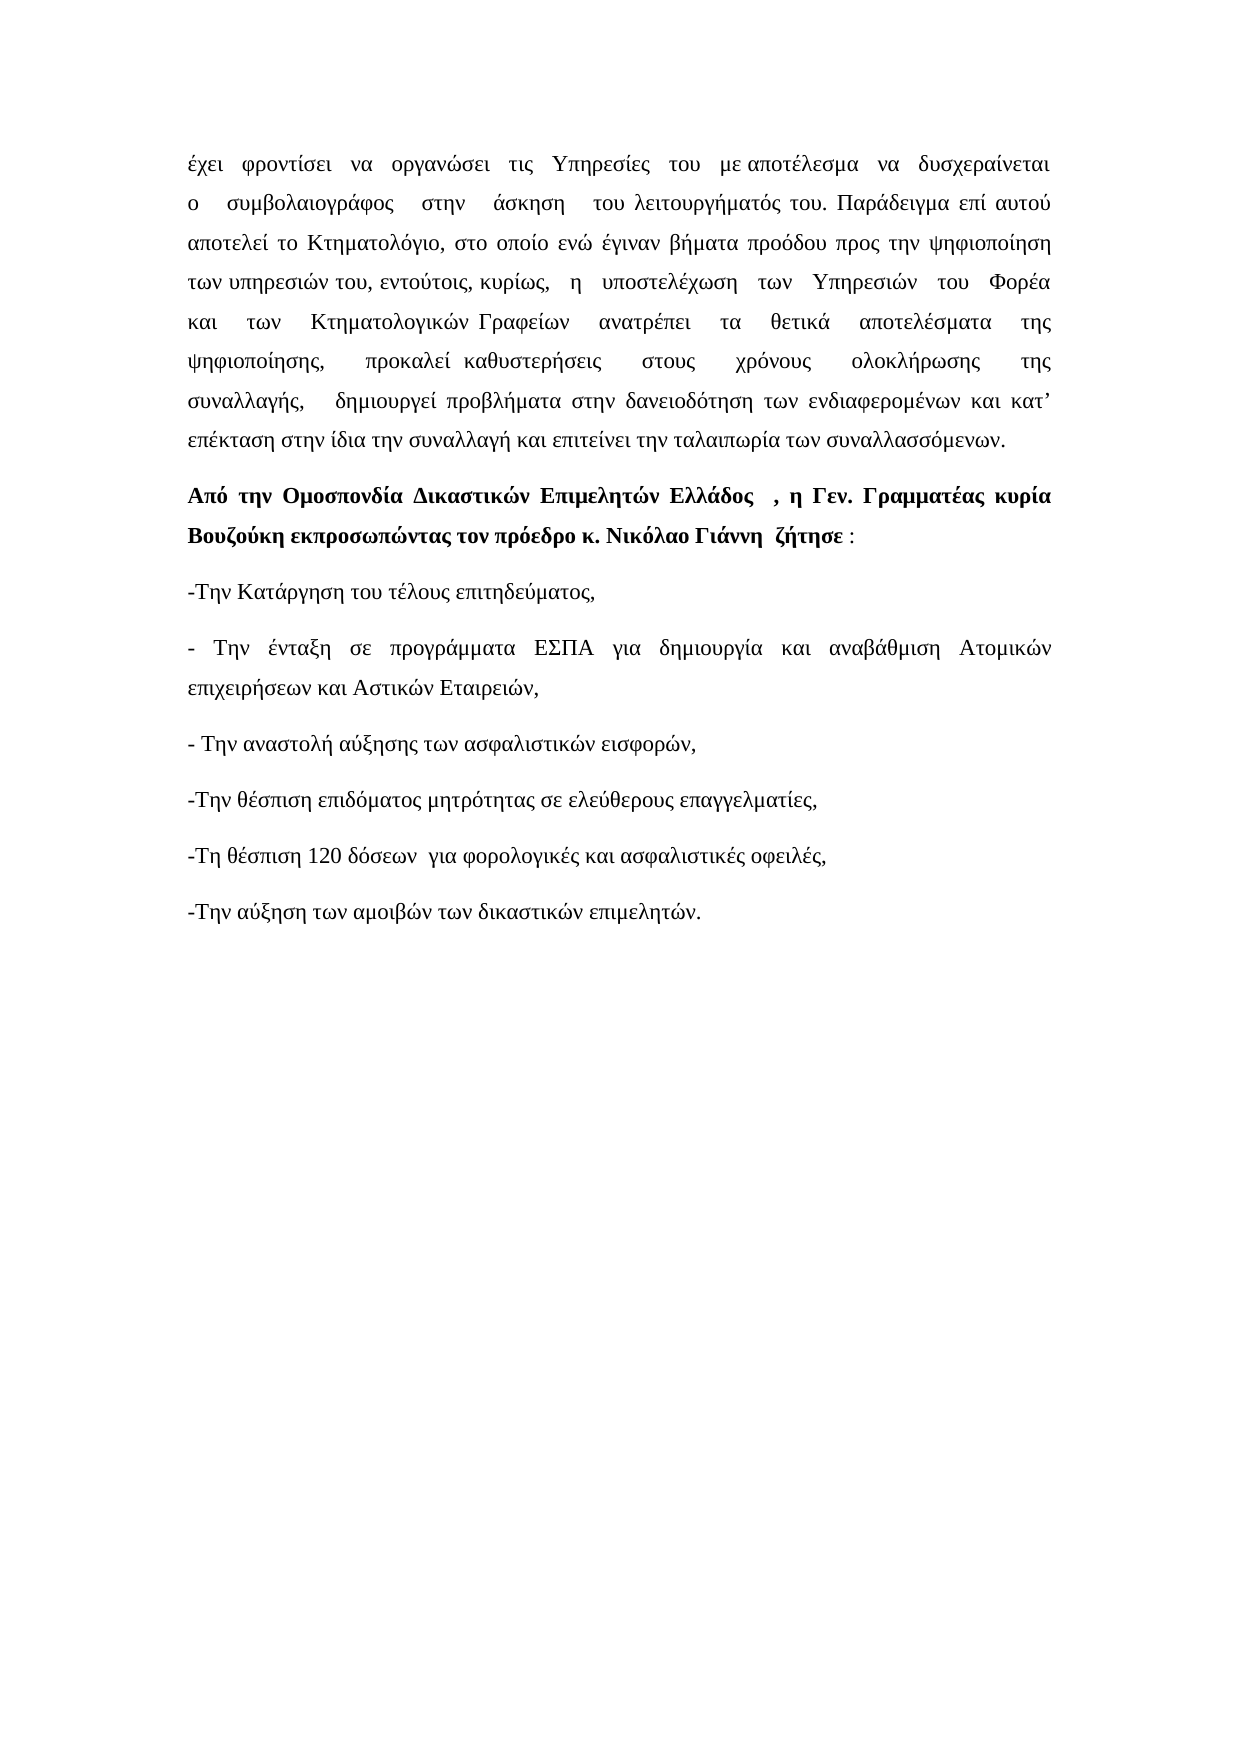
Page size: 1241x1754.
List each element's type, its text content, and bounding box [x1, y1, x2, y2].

text - Την αναστολή αύξησης των ασφαλιστικών εισφορών, [187, 730, 1053, 756]
text -Τη θέσπιση 120 δόσεων για φορολογικές και ασφαλιστικές οφειλές, [187, 842, 1053, 868]
text -Την θέσπιση επιδόματος μητρότητας σε ελεύθερους επαγγελματίες, [187, 786, 1053, 812]
text - Την ένταξη σε προγράμματα ΕΣΠΑ για δημιουργία και αναβάθμιση Ατομικών επιχειρήσεων και Αστικών Εταιρειών, [187, 634, 1053, 700]
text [187, 150, 1053, 453]
text Από την Ομοσπονδία Δικαστικών Επιμελητών Ελλάδος , η Γεν. Γραμματέας κυρία Βουζούκη εκπροσωπώντας τον πρόεδρο κ. Νικόλαο Γιάννη ζήτησε : [187, 482, 1053, 548]
text -Την αύξηση των αμοιβών των δικαστικών επιμελητών. [187, 898, 1053, 925]
text -Την Κατάργηση του τέλους επιτηδεύματος, [187, 578, 1053, 604]
